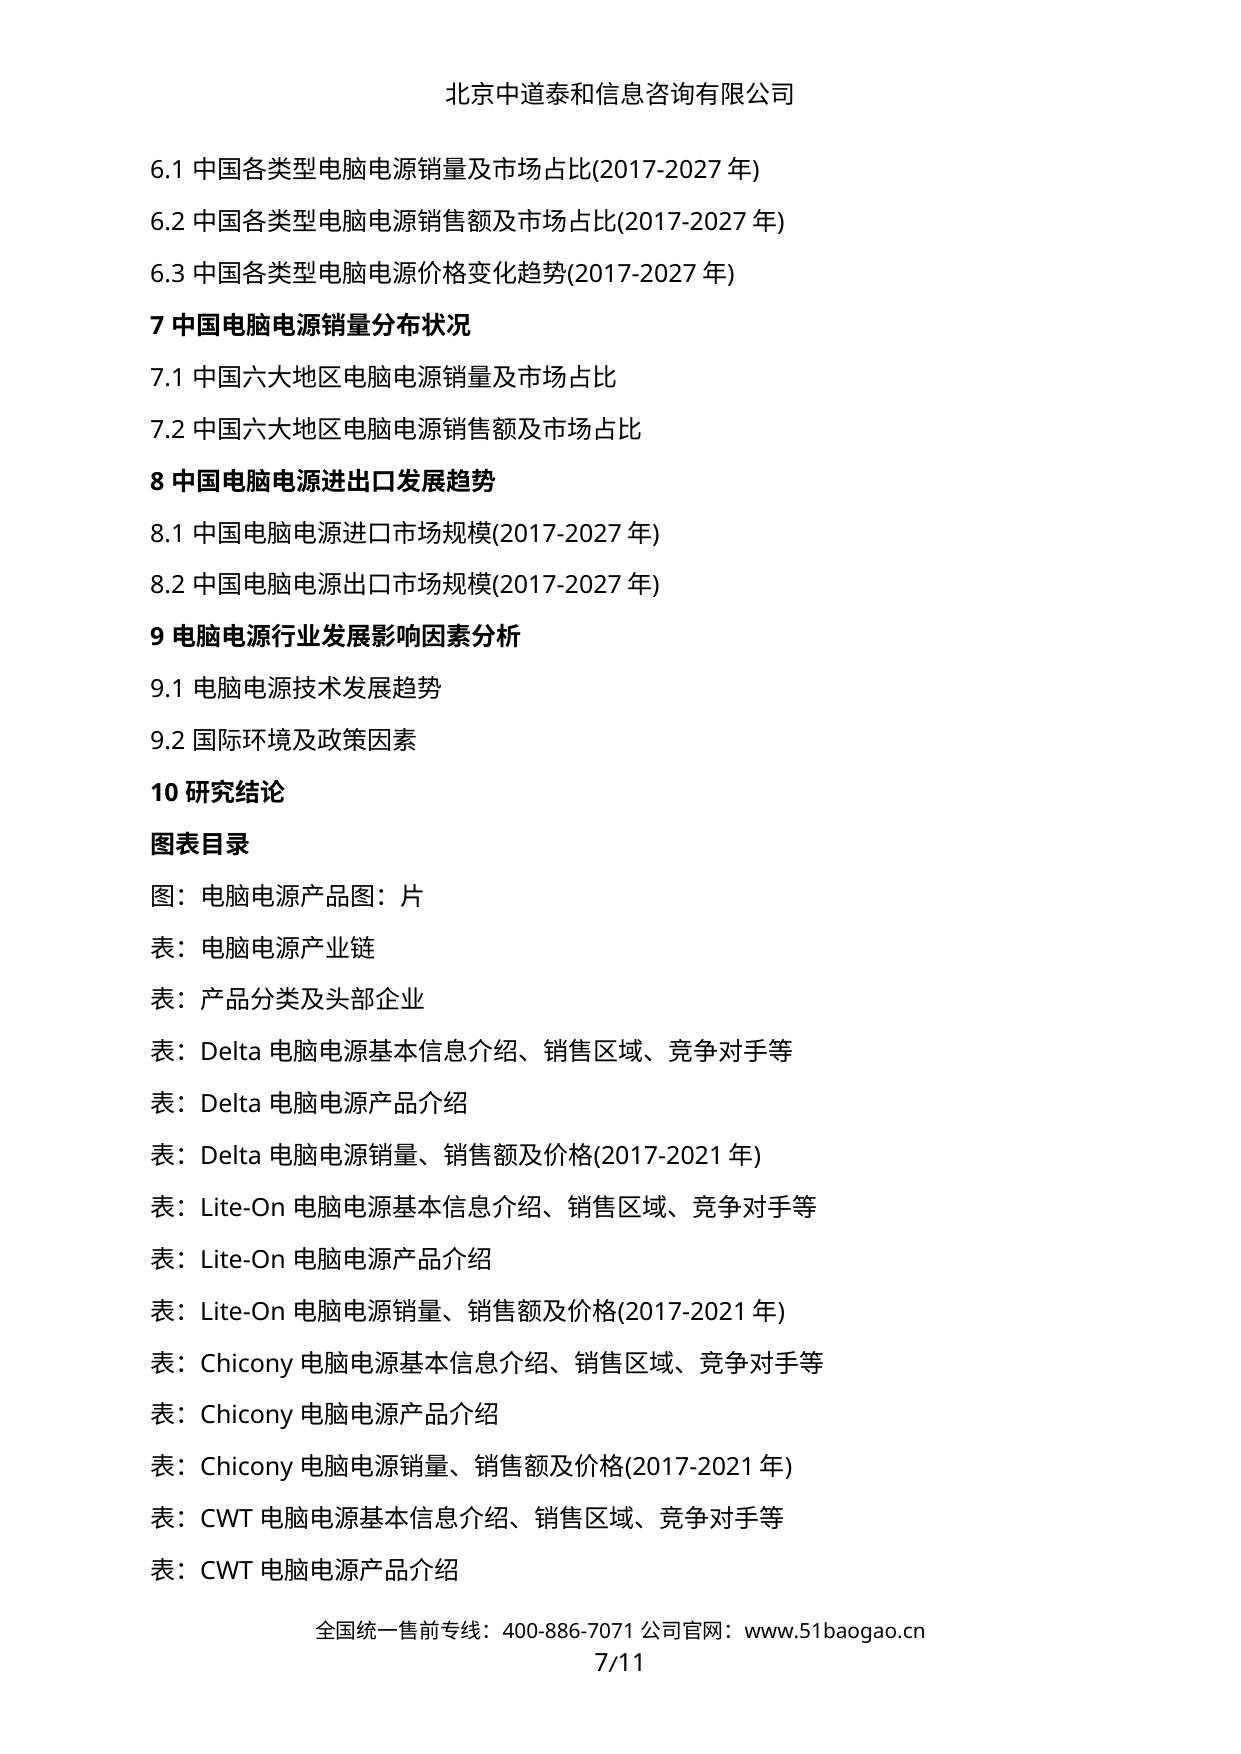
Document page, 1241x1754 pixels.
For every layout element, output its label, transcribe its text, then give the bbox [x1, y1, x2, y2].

text 10 研究结论 [150, 772, 1090, 809]
text 表：Chicony 电脑电源销量、销售额及价格(2017-2021年) [150, 1447, 1090, 1483]
text 表：Lite-On 电脑电源销量、销售额及价格(2017-2021年) [150, 1291, 1090, 1327]
text 表：电脑电源产业链 [150, 928, 1090, 964]
text 表：CWT 电脑电源产品介绍 [150, 1551, 1090, 1587]
text 6.2 中国各类型电脑电源销售额及市场占比(2017-2027年) [150, 202, 1090, 238]
text 8.2 中国电脑电源出口市场规模(2017-2027年) [150, 565, 1090, 601]
text 6.1 中国各类型电脑电源销量及市场占比(2017-2027年) [150, 150, 1090, 186]
text 表：Lite-On 电脑电源产品介绍 [150, 1239, 1090, 1276]
text 表：Chicony 电脑电源产品介绍 [150, 1395, 1090, 1431]
text 7.1 中国六大地区电脑电源销量及市场占比 [150, 357, 1090, 394]
text 6.3 中国各类型电脑电源价格变化趋势(2017-2027年) [150, 254, 1090, 290]
text 表：Lite-On 电脑电源基本信息介绍、销售区域、竞争对手等 [150, 1187, 1090, 1224]
text 7 中国电脑电源销量分布状况 [150, 306, 1090, 342]
text 表：CWT 电脑电源基本信息介绍、销售区域、竞争对手等 [150, 1499, 1090, 1535]
text 表：Chicony 电脑电源基本信息介绍、销售区域、竞争对手等 [150, 1343, 1090, 1379]
text 8 中国电脑电源进出口发展趋势 [150, 461, 1090, 497]
text 图：电脑电源产品图：片 [150, 876, 1090, 912]
text 8.1 中国电脑电源进口市场规模(2017-2027年) [150, 513, 1090, 549]
text 图表目录 [150, 824, 1090, 861]
text 9.1 电脑电源技术发展趋势 [150, 669, 1090, 705]
text 7.2 中国六大地区电脑电源销售额及市场占比 [150, 409, 1090, 446]
text 表：Delta 电脑电源销量、销售额及价格(2017-2021年) [150, 1136, 1090, 1172]
text 9 电脑电源行业发展影响因素分析 [150, 617, 1090, 653]
text 9.2 国际环境及政策因素 [150, 721, 1090, 757]
text 表：产品分类及头部企业 [150, 980, 1090, 1016]
text 表：Delta 电脑电源基本信息介绍、销售区域、竞争对手等 [150, 1032, 1090, 1068]
text 表：Delta 电脑电源产品介绍 [150, 1084, 1090, 1120]
